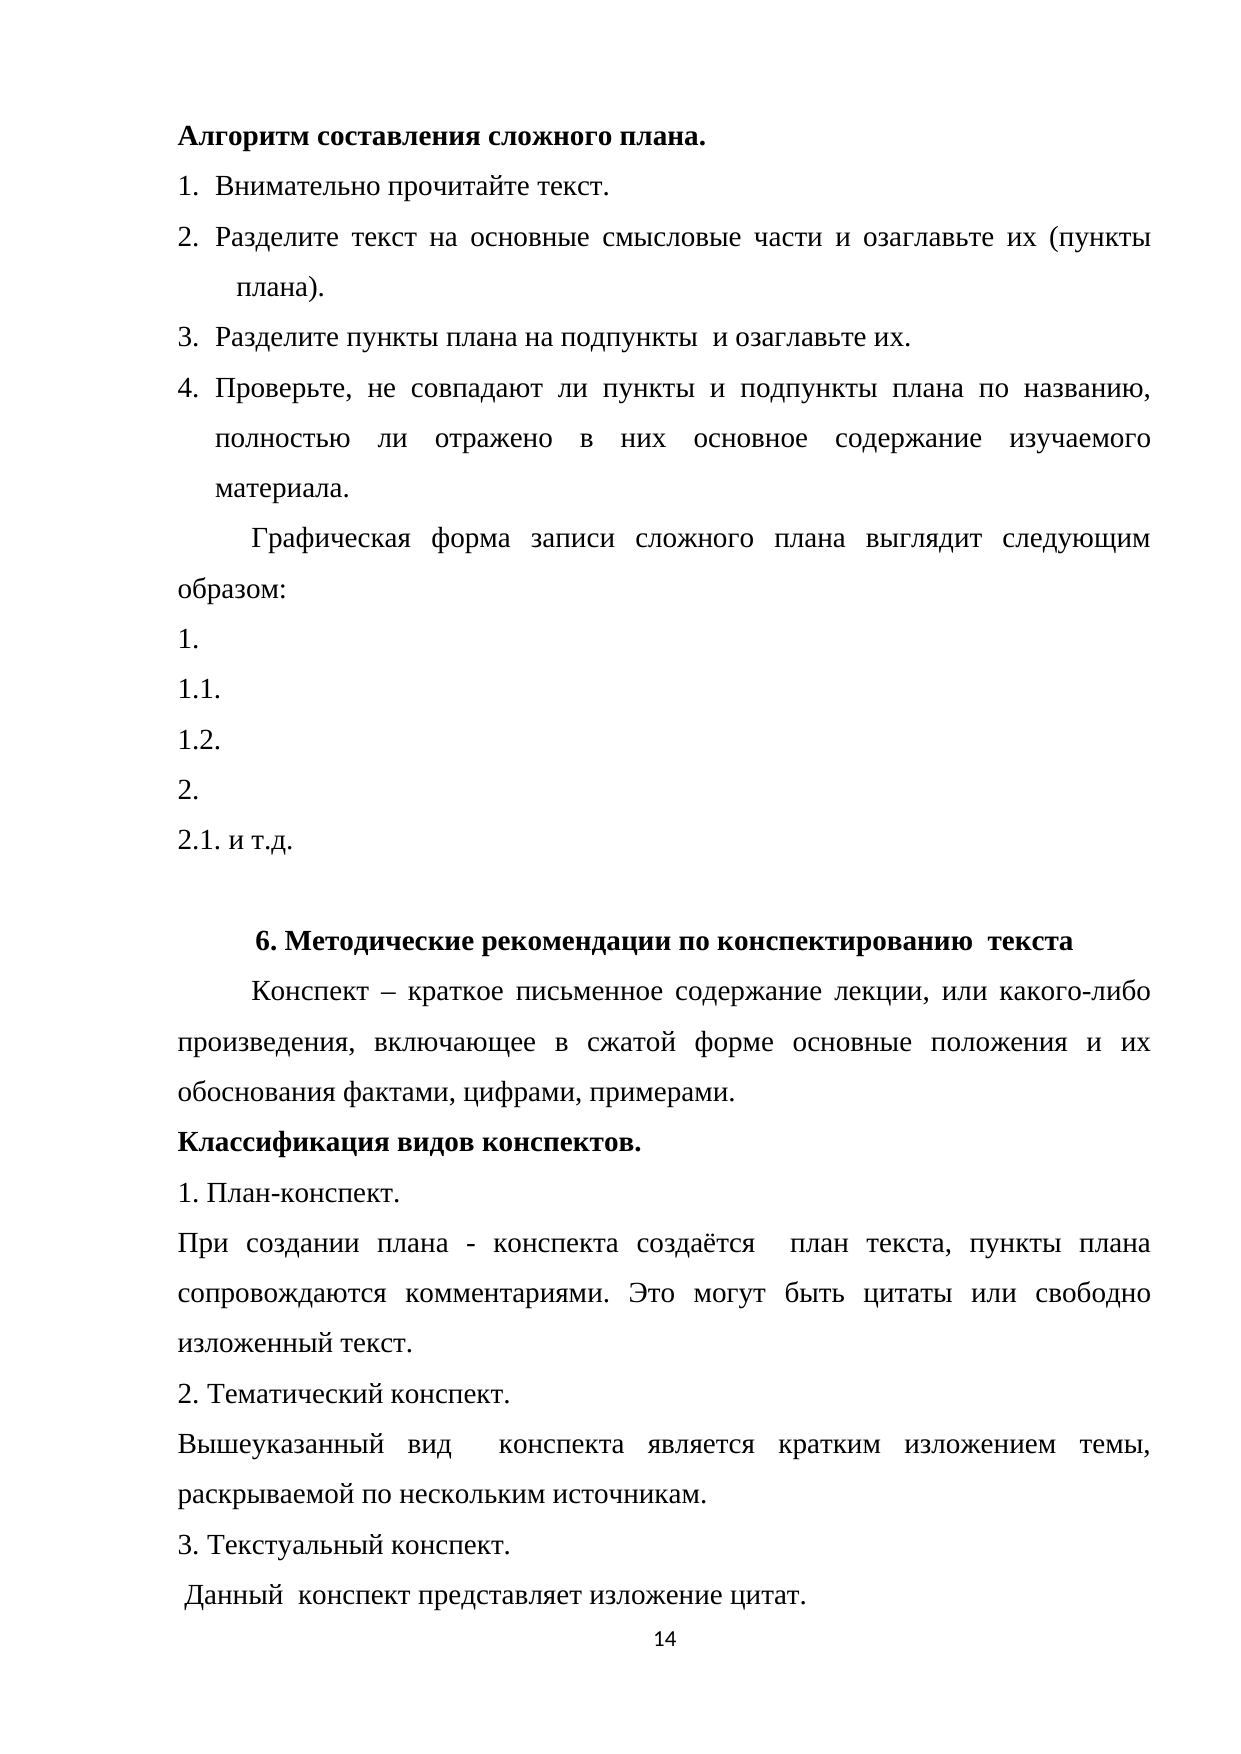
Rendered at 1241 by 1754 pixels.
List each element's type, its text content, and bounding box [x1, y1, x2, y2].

list Текстуальный конспект. [177, 1527, 1152, 1560]
text 1. План-конспект. [177, 1175, 1152, 1208]
text 1.2. [177, 722, 1152, 755]
text Классификация видов конспектов. [177, 1124, 1152, 1158]
text Графическая форма записи сложного плана выглядит следующим образом: [177, 521, 1152, 604]
text 2. [177, 772, 1152, 806]
text Алгоритм составления сложного плана. [177, 118, 1152, 152]
text Конспект – краткое письменное содержание лекции, или какого-либо произведения, включающее в сжатой форме основные положения и их обоснования фактами, цифрами, примерами. [177, 973, 1152, 1108]
list Разделите пункты плана на подпункты и озаглавьте их. [177, 319, 1152, 353]
text 6. Методические рекомендации по конспектированию текста [177, 923, 1152, 957]
list Проверьте, не совпадают ли пункты и подпункты плана по названию, полностью ли отражено в них основное содержание изучаемого материала. [177, 370, 1152, 504]
text 1.1. [177, 672, 1152, 705]
list Данный конспект представляет изложение цитат. [177, 1577, 1152, 1611]
list Внимательно прочитайте текст. [177, 168, 1152, 202]
text 1. [177, 621, 1152, 655]
text При создании плана - конспекта создаётся план текста, пункты плана сопровождаются комментариями. Это могут быть цитаты или свободно изложенный текст. [177, 1225, 1152, 1359]
text Вышеуказанный вид конспекта является кратким изложением темы, раскрываемой по нескольким источникам. [177, 1426, 1152, 1510]
text 2.1. и т.д. [177, 822, 1152, 856]
list Разделите текст на основные смысловые части и озаглавьте их (пункты плана). [177, 219, 1152, 303]
list Тематический конспект. [177, 1376, 1152, 1409]
